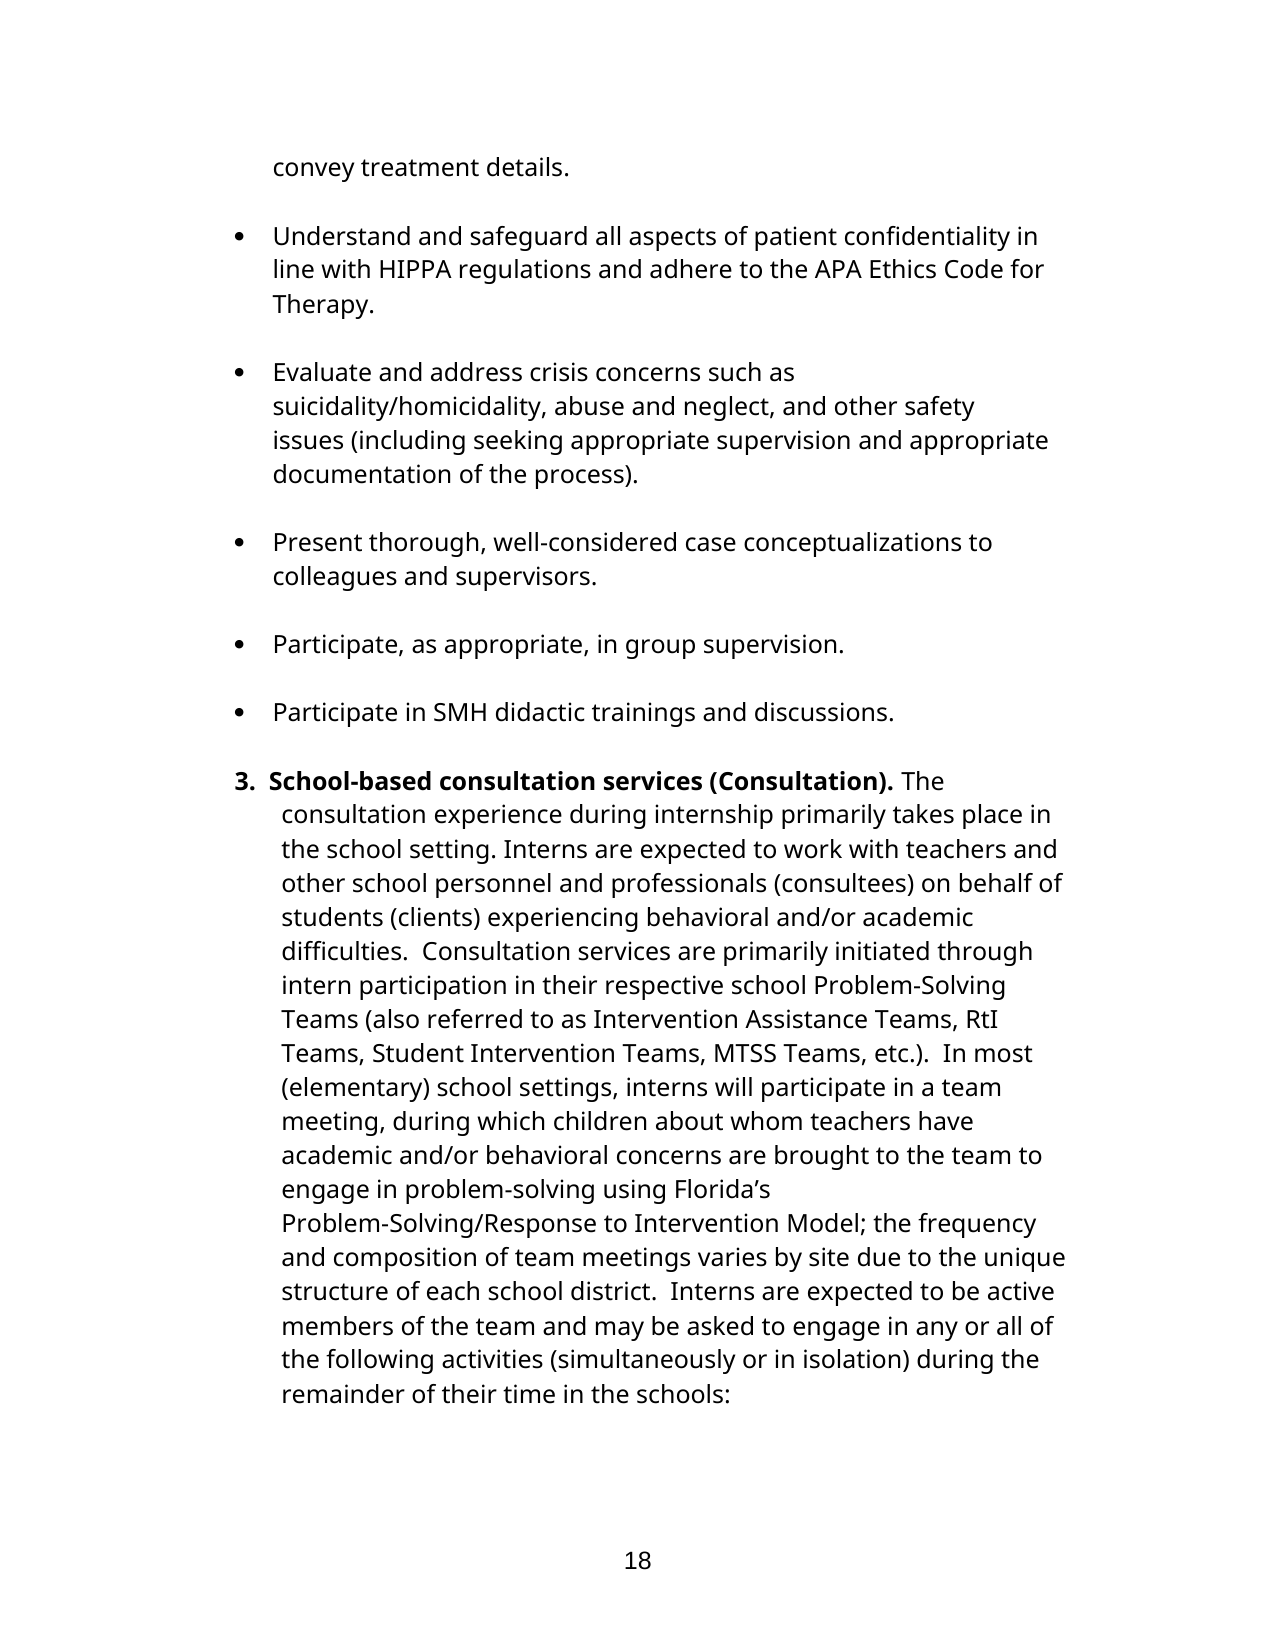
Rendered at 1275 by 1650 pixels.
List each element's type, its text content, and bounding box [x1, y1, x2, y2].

table_cell Participate in SMH didactic trainings and discussions. [188, 695, 1061, 729]
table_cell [188, 150, 1061, 218]
table_cell Participate, as appropriate, in group supervision. [188, 627, 1061, 695]
table_cell Present thorough, well-considered case conceptualizations to colleagues and supervisors. [188, 525, 1061, 627]
table_cell Evaluate and address crisis concerns such as suicidality/homicidality, abuse and neglect, and other safety issues (including seeking appropriate supervision and appropriate documentation of the process). [188, 354, 1061, 525]
table_cell Understand and safeguard all aspects of patient confidentiality in line with HIPPA regulations and adhere to the APA Ethics Code for Therapy. [188, 218, 1061, 354]
text 3. School-based consultation services (Consultation). The consultation experience during internship primarily takes place in the school setting. Interns are expected to work with teachers and other school personnel and professionals (consultees) on behalf of students (clients) experiencing behavioral and/or academic difficulties. Consultation services are primarily initiated through intern participation in their respective school Problem-Solving Teams (also referred to as Intervention Assistance Teams, RtI Teams, Student Intervention Teams, MTSS Teams, etc.). In most (elementary) school settings, interns will participate in a team meeting, during which children about whom teachers have academic and/or behavioral concerns are brought to the team to engage in problem-solving using Florida’s Problem-Solving/Response to Intervention Model; the frequency and composition of team meetings varies by site due to the unique structure of each school district. Interns are expected to be active members of the team and may be asked to engage in any or all of the following activities (simultaneously or in isolation) during the remainder of their time in the schools: [234, 763, 1087, 1410]
